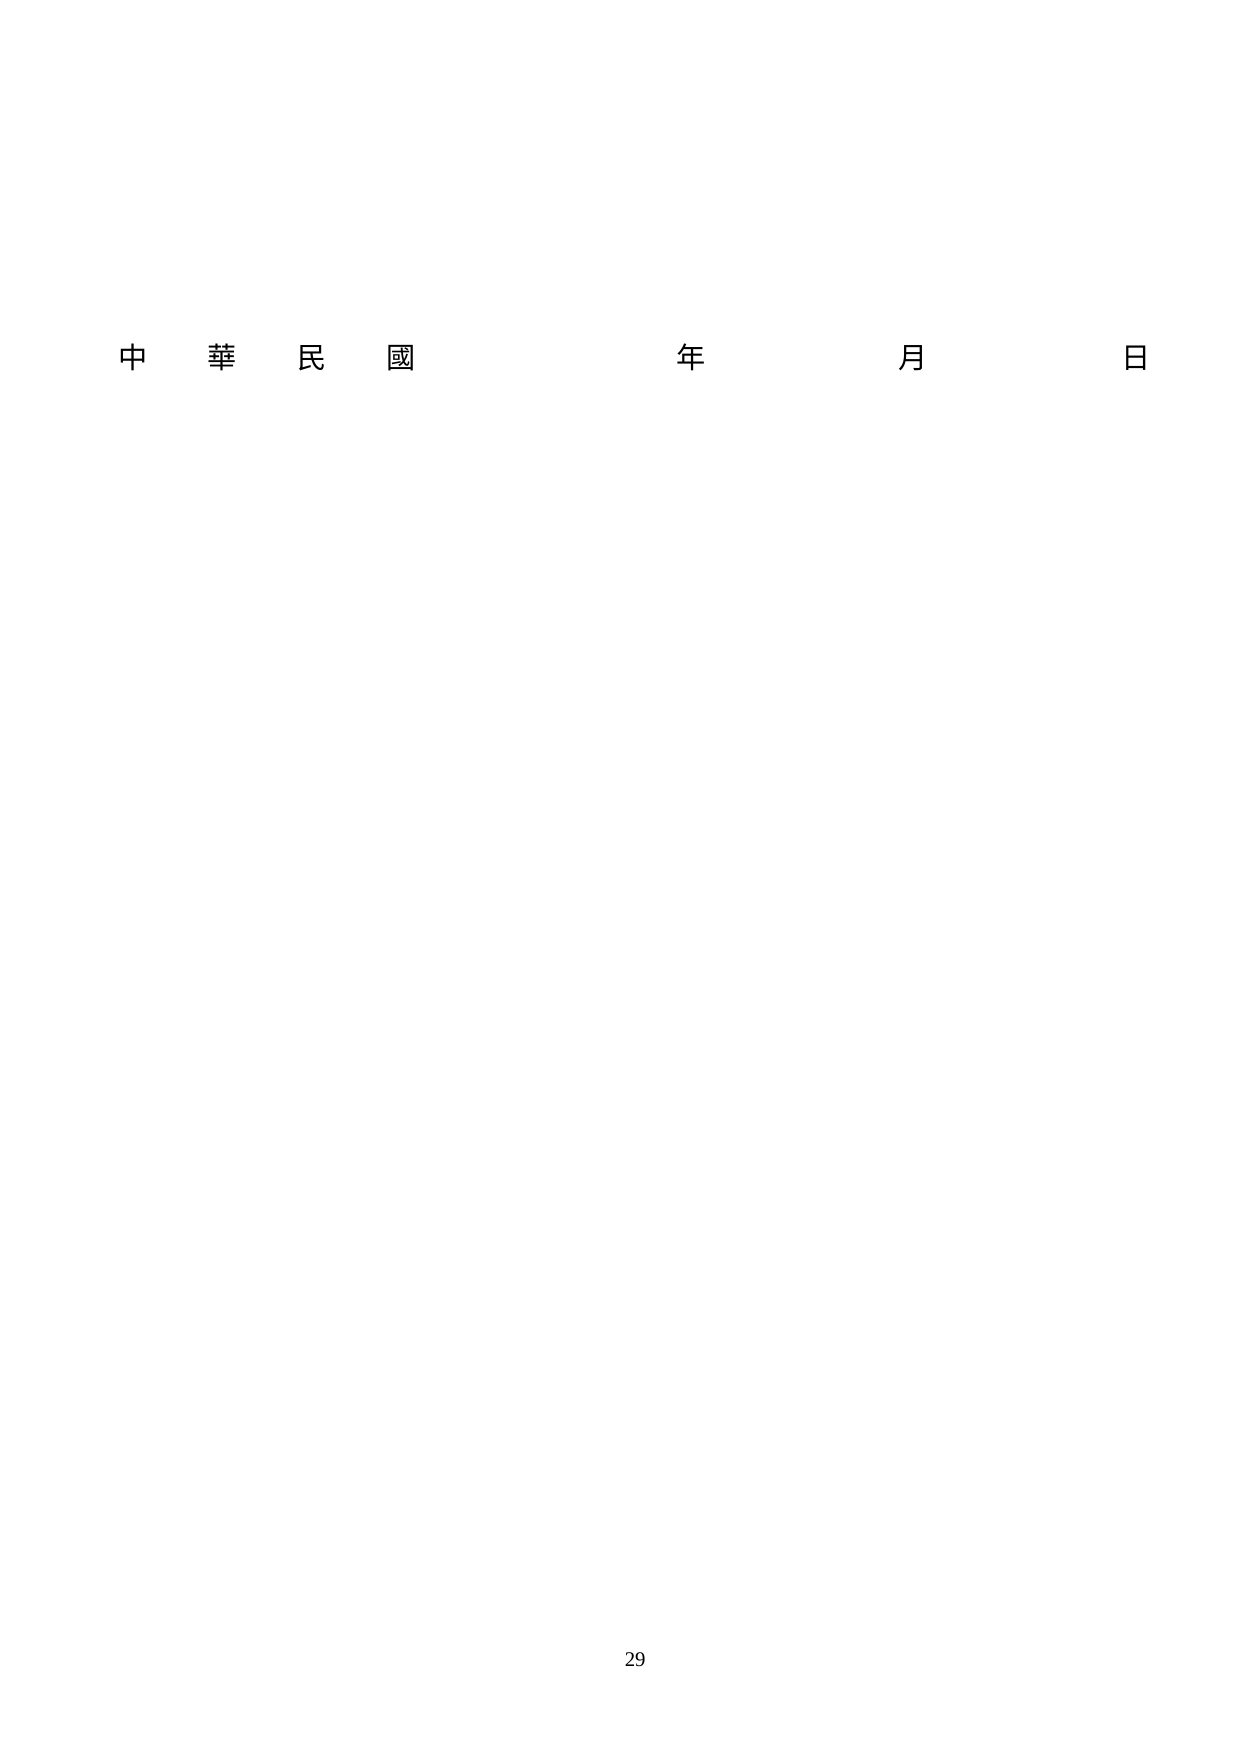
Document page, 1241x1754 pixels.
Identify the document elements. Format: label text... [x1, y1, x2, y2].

text 中華民國 年 月 日 [118, 318, 1152, 393]
